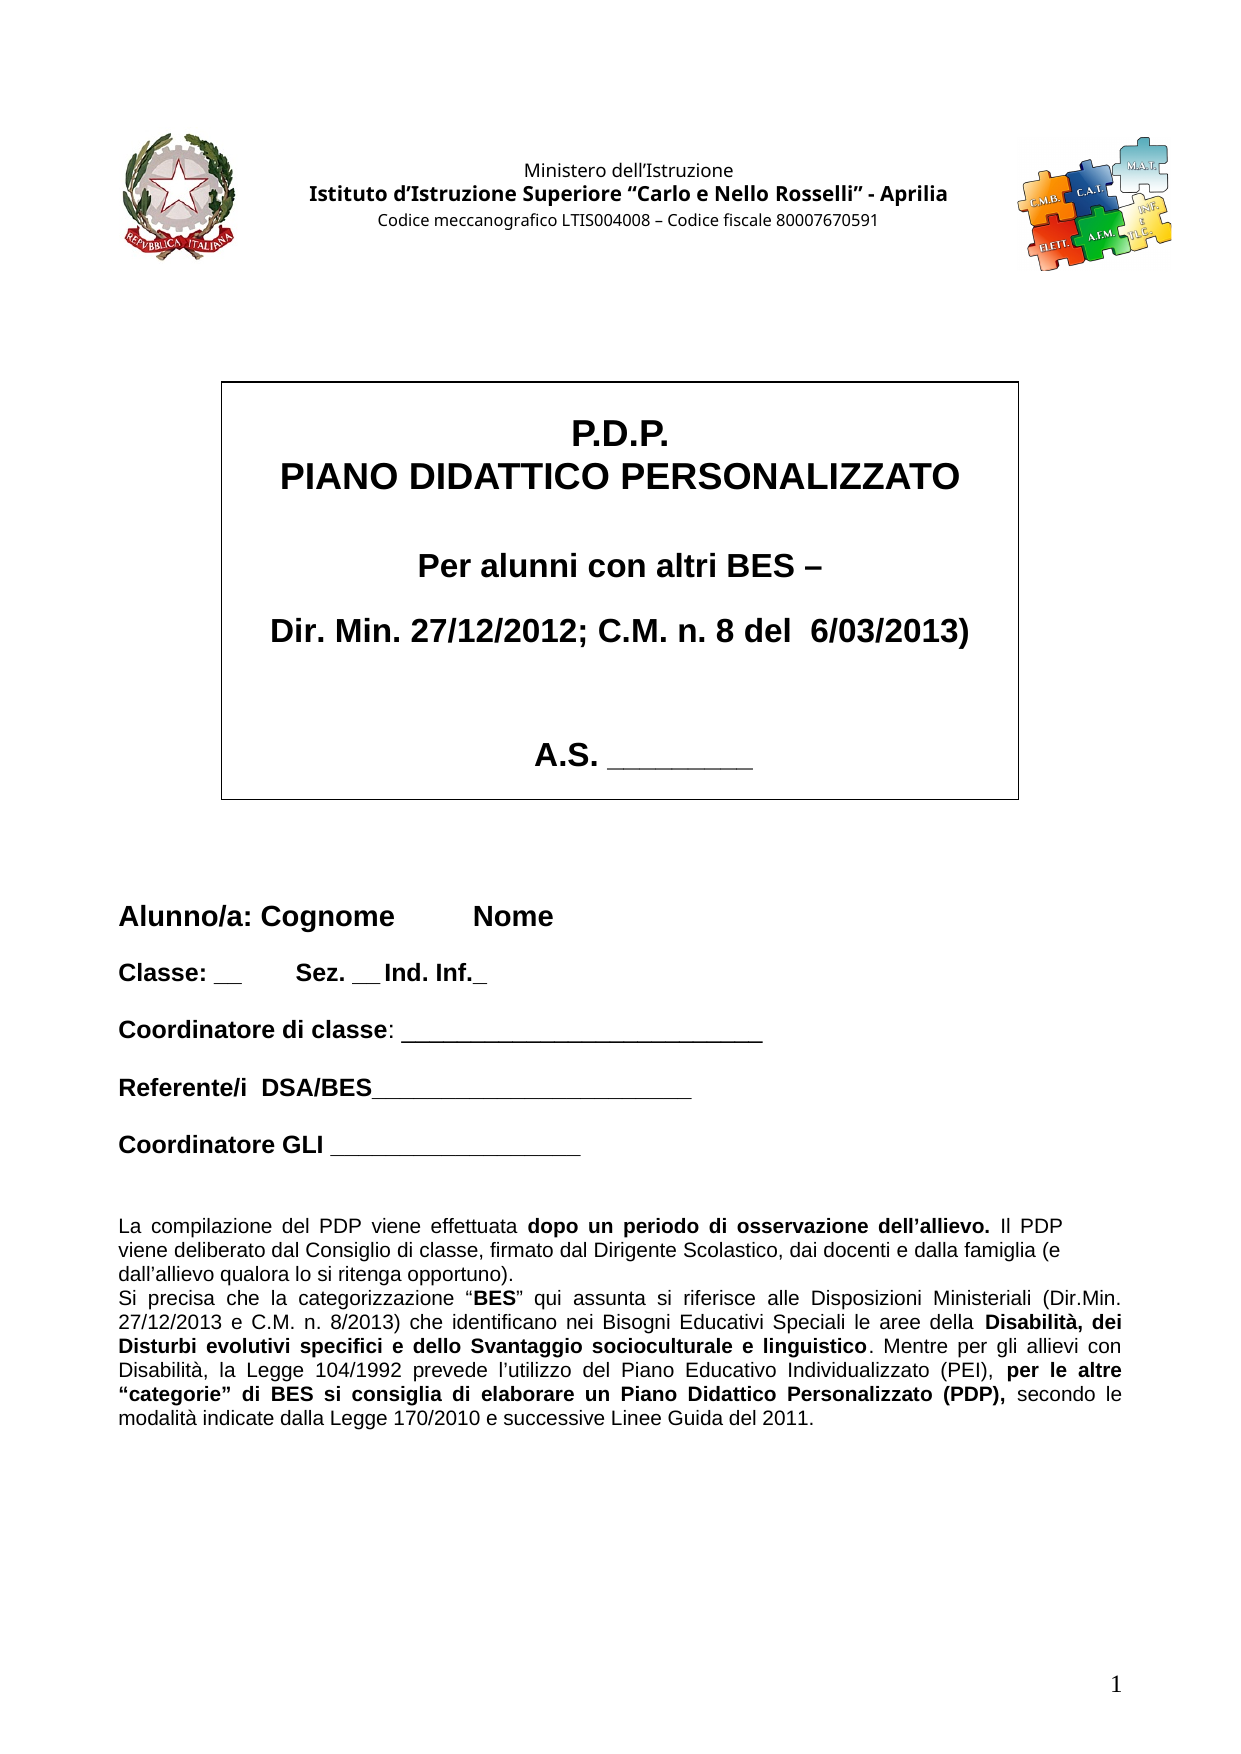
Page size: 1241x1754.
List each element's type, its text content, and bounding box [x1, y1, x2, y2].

picture [1017, 137, 1172, 271]
text La compilazione del PDP viene effettuata dopo un periodo di osservazione dell’allievo. Il PDP viene deliberato dal Consiglio di classe, firmato dal Dirigente Scolastico, dai docenti e dalla famiglia (e dall’allievo qualora lo si ritenga opportuno). [118, 1214, 1063, 1286]
picture [118, 127, 239, 263]
text Codice meccanografico LTIS004008 – Codice fiscale 80007670591 [239, 206, 1017, 231]
text Coordinatore di classe: __________________________ [118, 1015, 1122, 1044]
text Alunno/a: Cognome Nome [118, 899, 1122, 933]
text Istituto d’Istruzione Superiore “Carlo e Nello Rosselli” - Aprilia [239, 181, 1017, 206]
text Coordinatore GLI __________________ [118, 1130, 1122, 1159]
table_header P.D.P. PIANO DIDATTICO PERSONALIZZATO Per alunni con altri BES – Dir. Min. 27/12/2012; C.M. n. 8 del 6/03/2013) A.S. _________ [222, 383, 1018, 799]
text Classe: __ Sez. __ Ind. Inf._ [118, 958, 1122, 987]
text Ministero dell’Istruzione [239, 152, 1017, 181]
text Referente/i DSA/BES_______________________ [118, 1073, 1122, 1102]
text Si precisa che la categorizzazione “BES” qui assunta si riferisce alle Disposizioni Ministeriali (Dir.Min. 27/12/2013 e C.M. n. 8/2013) che identificano nei Bisogni Educativi Speciali le aree della Disabilità, dei Disturbi evolutivi specifici e dello Svantaggio socioculturale e linguistico. Mentre per gli allievi con Disabilità, la Legge 104/1992 prevede l’utilizzo del Piano Educativo Individualizzato (PEI), per le altre “categorie” di BES si consiglia di elaborare un Piano Didattico Personalizzato (PDP), secondo le modalità indicate dalla Legge 170/2010 e successive Linee Guida del 2011. [118, 1286, 1122, 1430]
